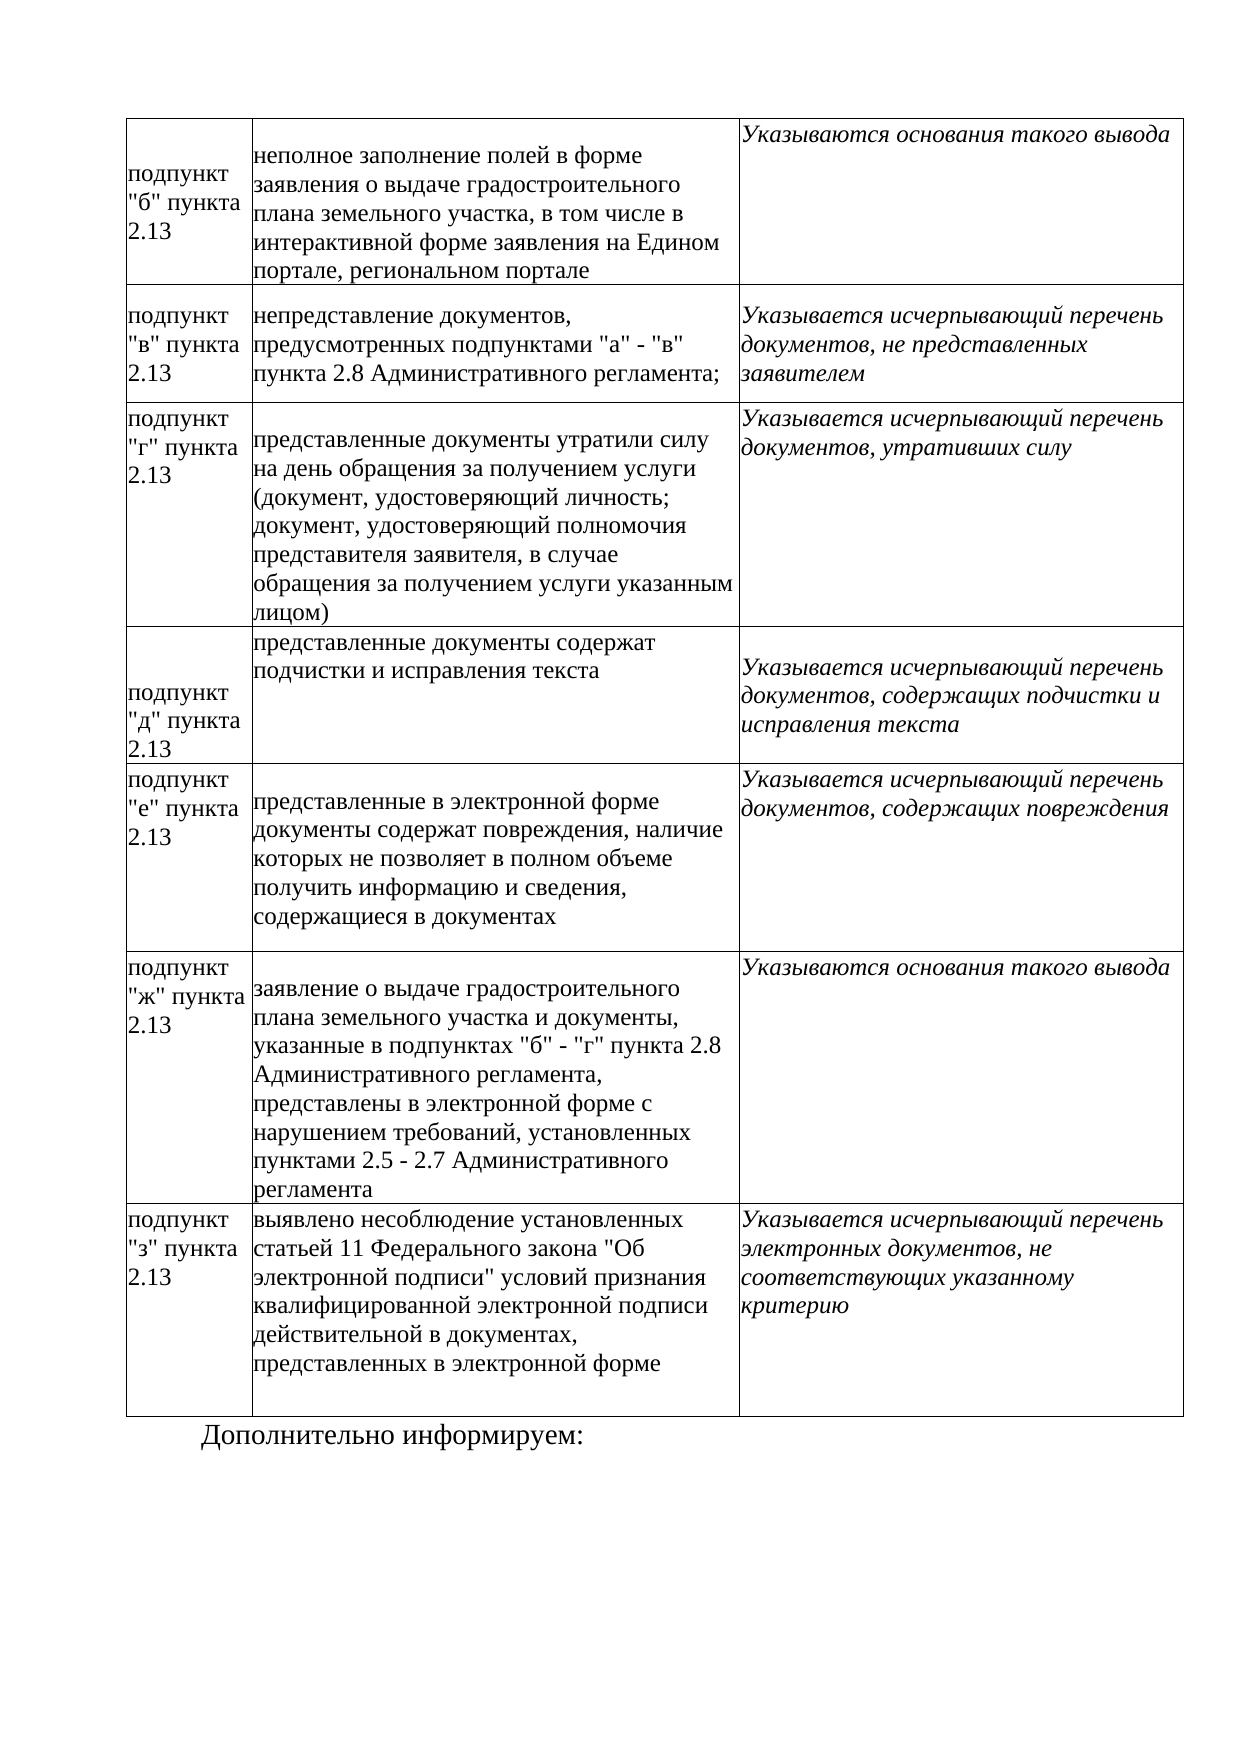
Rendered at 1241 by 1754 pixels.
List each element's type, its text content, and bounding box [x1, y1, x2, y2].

table_cell Указывается исчерпывающий перечень электронных документов, не соответствующих указанному критерию [740, 1204, 1183, 1416]
table_cell подпункт "з" пункта 2.13 [127, 1204, 252, 1416]
table_cell Указывается исчерпывающий перечень документов, не представленных заявителем [740, 285, 1183, 402]
table_cell подпункт "е" пункта 2.13 [127, 764, 252, 951]
table_cell Указывается исчерпывающий перечень документов, содержащих повреждения [740, 764, 1183, 951]
table_cell подпункт "в" пункта 2.13 [127, 285, 252, 402]
table_header неполное заполнение полей в форме заявления о выдаче градостроительного плана земельного участка, в том числе в интерактивной форме заявления на Едином портале, региональном портале [253, 119, 739, 284]
table_header подпункт "б" пункта 2.13 [127, 119, 252, 284]
table_cell представленные документы утратили силу на день обращения за получением услуги (документ, удостоверяющий личность; документ, удостоверяющий полномочия представителя заявителя, в случае обращения за получением услуги указанным лицом) [253, 403, 739, 626]
table_cell представленные документы содержат подчистки и исправления текста [253, 627, 739, 763]
table_cell Указывается исчерпывающий перечень документов, содержащих подчистки и исправления текста [740, 627, 1183, 763]
table_cell Указываются основания такого вывода [740, 952, 1183, 1203]
table_cell подпункт "д" пункта 2.13 [127, 627, 252, 763]
table_header Указываются основания такого вывода [740, 119, 1183, 284]
table_cell представленные в электронной форме документы содержат повреждения, наличие которых не позволяет в полном объеме получить информацию и сведения, содержащиеся в документах [253, 764, 739, 951]
table_cell подпункт "г" пункта 2.13 [127, 403, 252, 626]
table_cell непредставление документов, предусмотренных подпунктами "а" - "в" пункта 2.8 Административного регламента; [253, 285, 739, 402]
text Дополнительно информируем: [201, 1417, 1185, 1451]
table_cell выявлено несоблюдение установленных статьей 11 Федерального закона "Об электронной подписи" условий признания квалифицированной электронной подписи действительной в документах, представленных в электронной форме [253, 1204, 739, 1416]
table_cell подпункт "ж" пункта 2.13 [127, 952, 252, 1203]
table_cell Указывается исчерпывающий перечень документов, утративших силу [740, 403, 1183, 626]
table_cell заявление о выдаче градостроительного плана земельного участка и документы, указанные в подпунктах "б" - "г" пункта 2.8 Административного регламента, представлены в электронной форме с нарушением требований, установленных пунктами 2.5 - 2.7 Административного регламента [253, 952, 739, 1203]
